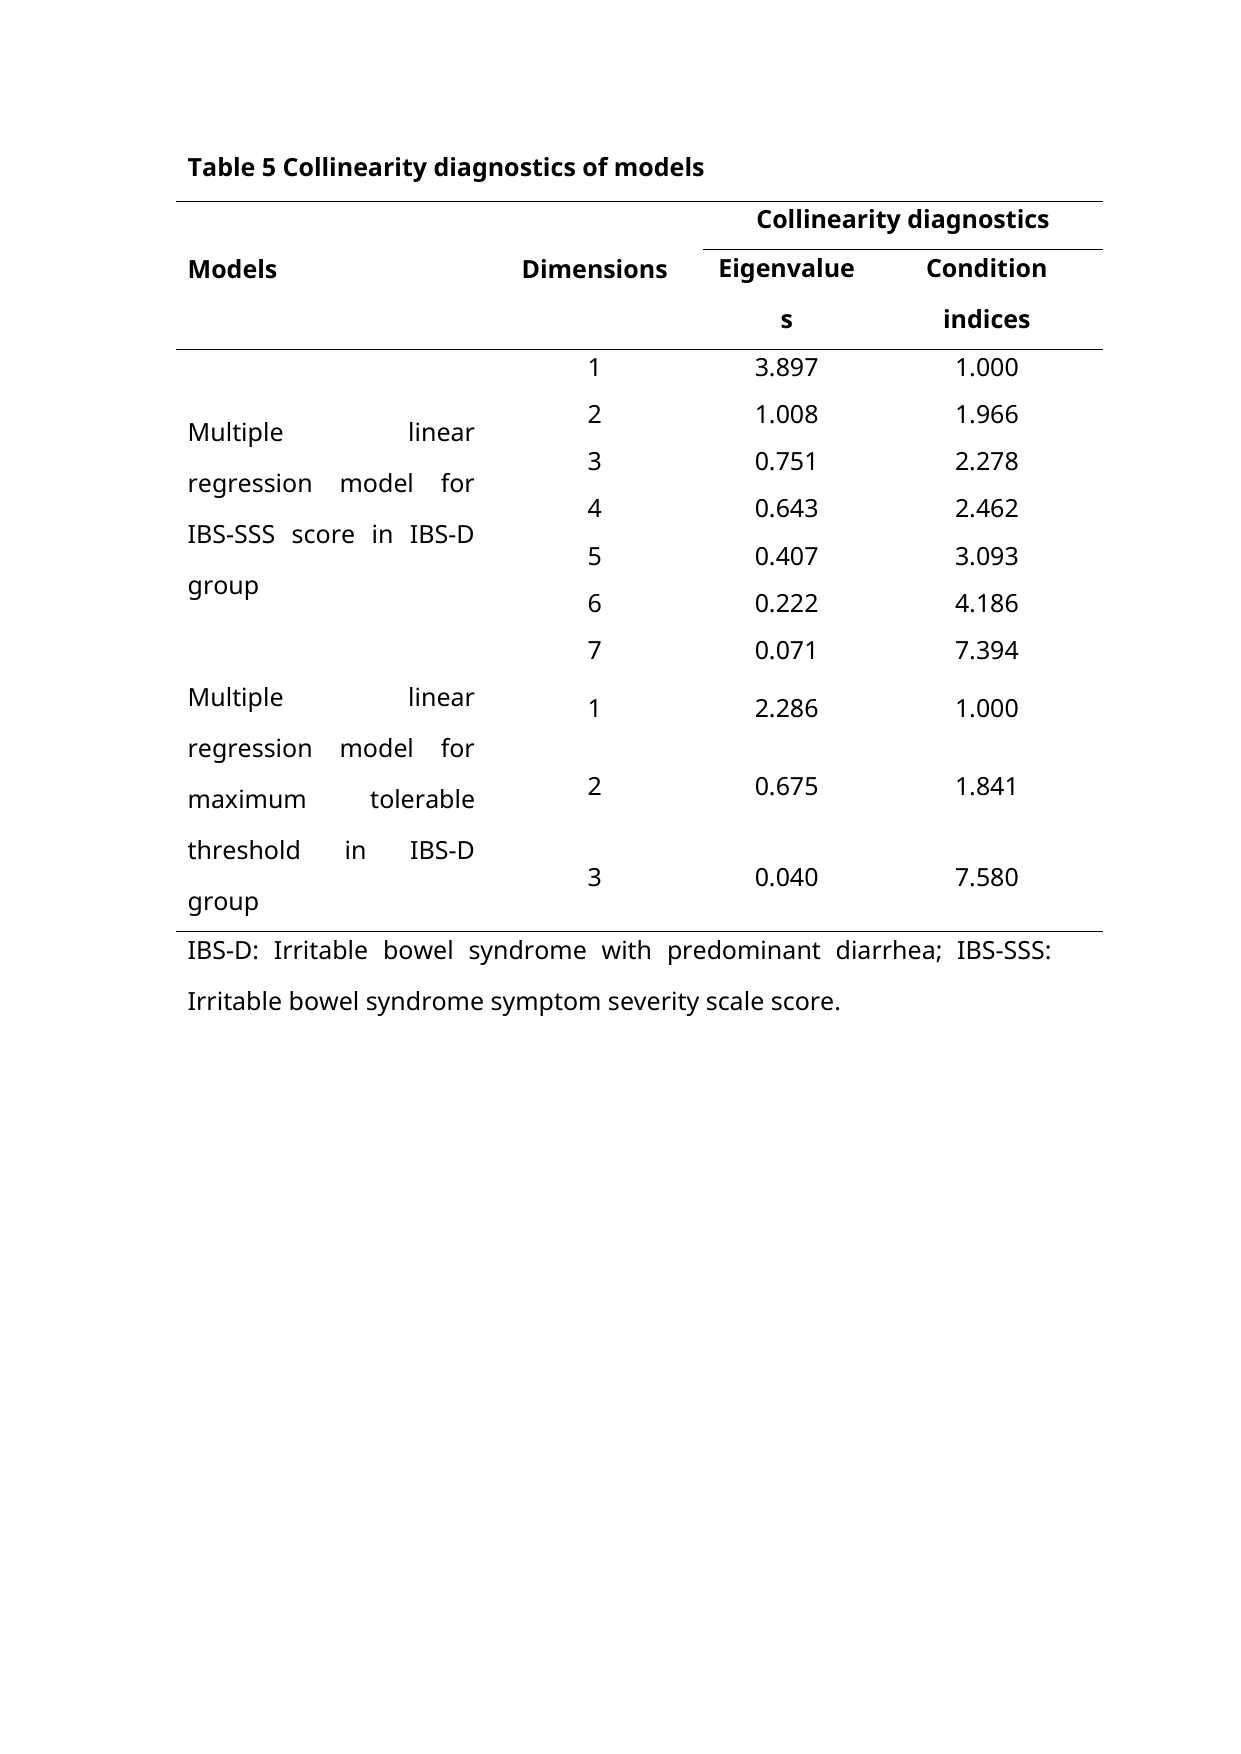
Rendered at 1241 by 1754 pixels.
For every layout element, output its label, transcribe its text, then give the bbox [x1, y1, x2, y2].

table_cell 4.186 [870, 586, 1103, 633]
table_cell 1.841 [870, 749, 1103, 834]
table_header Collinearity diagnostics [703, 202, 1103, 249]
table_cell 5 [486, 538, 703, 586]
table_cell Condition indices [870, 250, 1103, 348]
text Table 5 Collinearity diagnostics of models [187, 150, 1053, 184]
table_cell 1 [486, 680, 703, 748]
table_header Models [176, 202, 486, 348]
table_cell 3 [486, 834, 703, 931]
table_cell 3 [486, 444, 703, 491]
table_cell Multiple linear regression model for maximum tolerable threshold in IBS-D group [176, 680, 486, 931]
table_cell 3.897 [703, 350, 870, 397]
table_cell 1.008 [703, 397, 870, 444]
table_cell 1.000 [870, 680, 1103, 748]
table_cell 2.278 [870, 444, 1103, 491]
table_cell 0.071 [703, 633, 870, 680]
table_cell 7.580 [870, 834, 1103, 931]
table_cell 7 [486, 633, 703, 680]
table_cell 0.751 [703, 444, 870, 491]
table_cell 3.093 [870, 538, 1103, 586]
table_cell 6 [486, 586, 703, 633]
table_cell 2 [486, 749, 703, 834]
table_cell 1.000 [870, 350, 1103, 397]
table_cell 7.394 [870, 633, 1103, 680]
table_cell 0.222 [703, 586, 870, 633]
table_header Dimensions [486, 202, 703, 348]
table_cell 4 [486, 491, 703, 538]
table_cell Eigenvalues [703, 250, 870, 348]
table_cell 1.966 [870, 397, 1103, 444]
table_cell 0.675 [703, 749, 870, 834]
table_cell 2.286 [703, 680, 870, 748]
table_cell 1 [486, 350, 703, 397]
table_cell 2.462 [870, 491, 1103, 538]
text IBS-D: Irritable bowel syndrome with predominant diarrhea; IBS-SSS: Irritable bowel syndrome symptom severity scale score. [187, 932, 1053, 1017]
table_cell 0.643 [703, 491, 870, 538]
table_cell Multiple linear regression model for IBS-SSS score in IBS-D group [176, 350, 486, 680]
table_cell 0.407 [703, 538, 870, 586]
table_cell 2 [486, 397, 703, 444]
table_cell 0.040 [703, 834, 870, 931]
